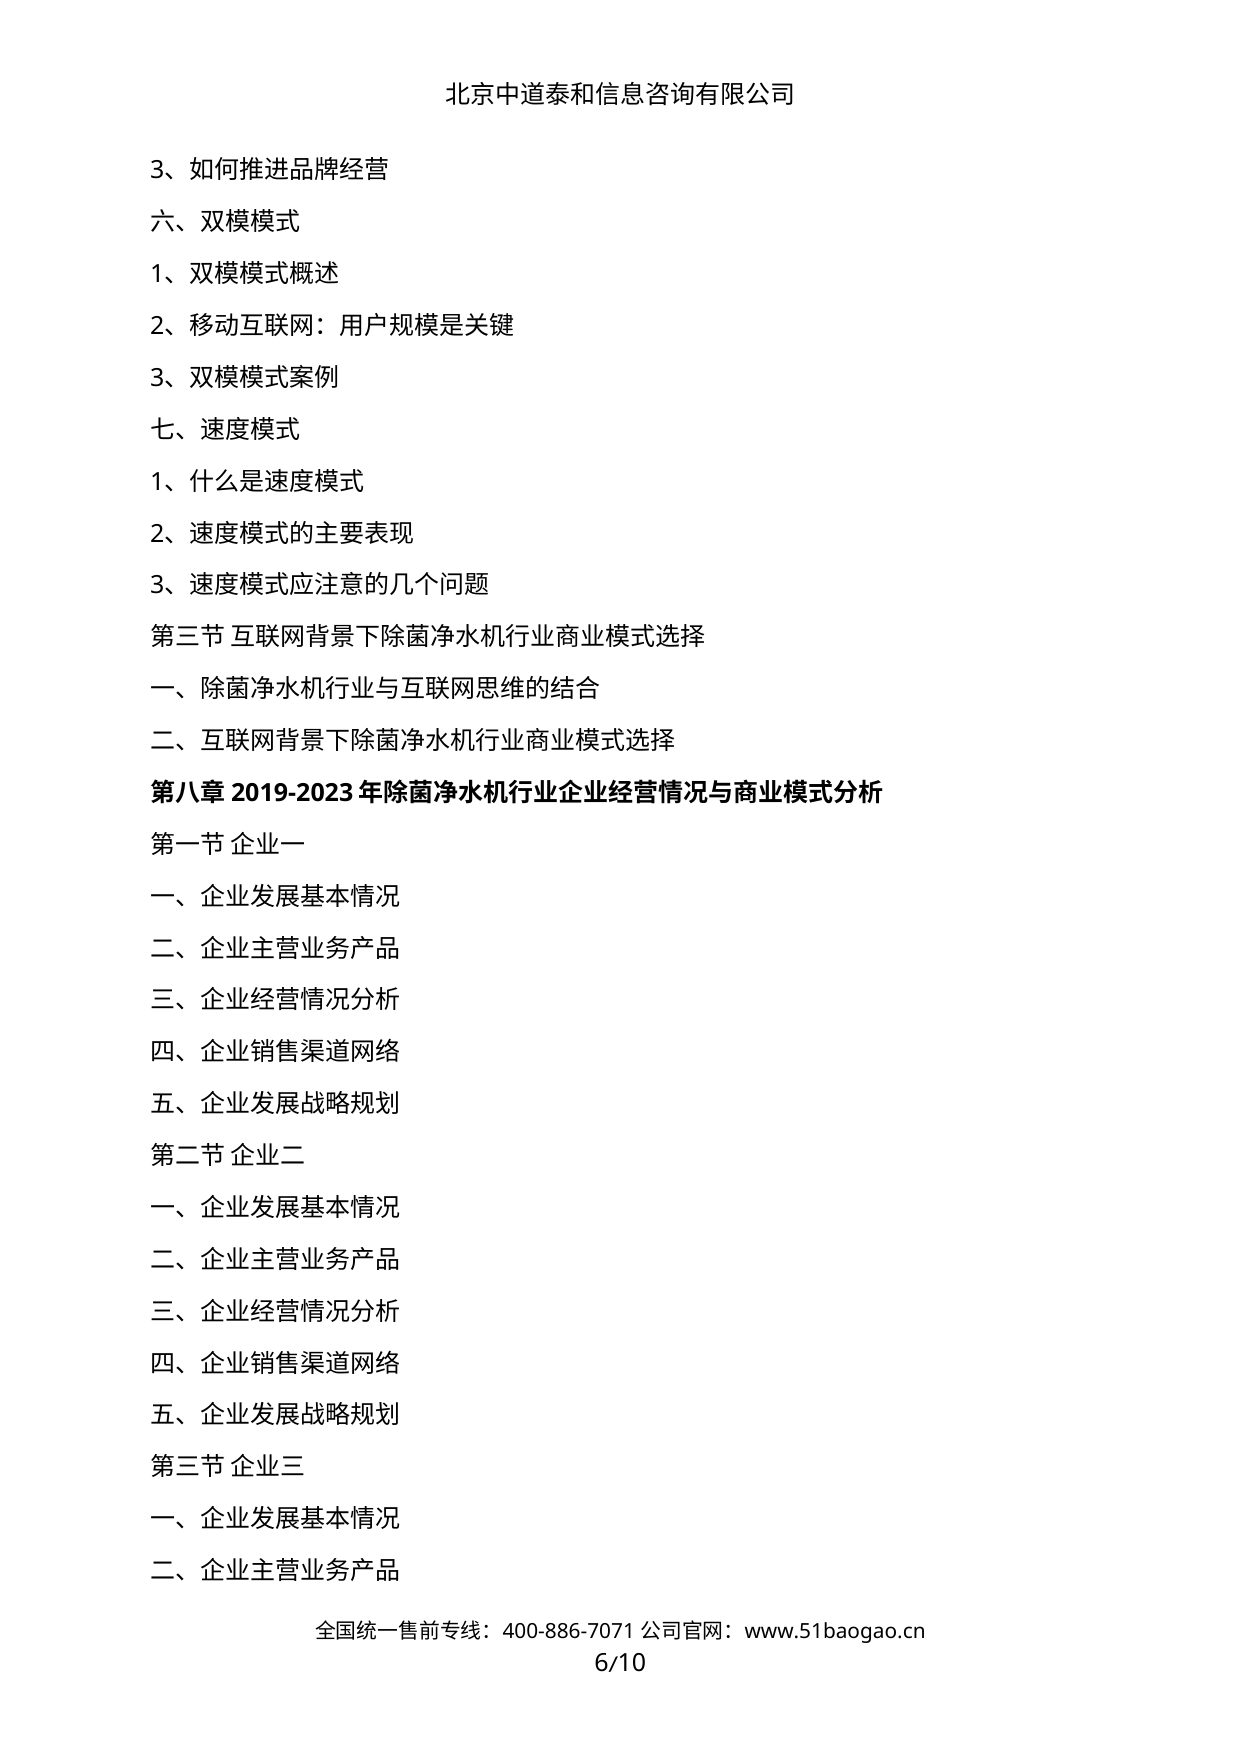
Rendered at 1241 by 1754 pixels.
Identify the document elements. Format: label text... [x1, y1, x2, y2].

text 一、除菌净水机行业与互联网思维的结合 [150, 669, 1090, 705]
text 一、企业发展基本情况 [150, 1499, 1090, 1535]
text 一、企业发展基本情况 [150, 876, 1090, 912]
text 四、企业销售渠道网络 [150, 1032, 1090, 1068]
text 三、企业经营情况分析 [150, 1291, 1090, 1327]
text 第八章 2019-2023年除菌净水机行业企业经营情况与商业模式分析 [150, 772, 1090, 809]
text 七、速度模式 [150, 409, 1090, 446]
text 三、企业经营情况分析 [150, 980, 1090, 1016]
text 二、企业主营业务产品 [150, 1239, 1090, 1276]
text 3、如何推进品牌经营 [150, 150, 1090, 186]
text 二、企业主营业务产品 [150, 1551, 1090, 1587]
text 3、双模模式案例 [150, 357, 1090, 394]
text 第三节 互联网背景下除菌净水机行业商业模式选择 [150, 617, 1090, 653]
text 一、企业发展基本情况 [150, 1187, 1090, 1224]
text 1、什么是速度模式 [150, 461, 1090, 497]
text 六、双模模式 [150, 202, 1090, 238]
text 第三节 企业三 [150, 1447, 1090, 1483]
text 二、企业主营业务产品 [150, 928, 1090, 964]
text 第一节 企业一 [150, 824, 1090, 861]
text 五、企业发展战略规划 [150, 1395, 1090, 1431]
text 2、移动互联网：用户规模是关键 [150, 306, 1090, 342]
text 3、速度模式应注意的几个问题 [150, 565, 1090, 601]
text 二、互联网背景下除菌净水机行业商业模式选择 [150, 721, 1090, 757]
text 2、速度模式的主要表现 [150, 513, 1090, 549]
text 第二节 企业二 [150, 1136, 1090, 1172]
text 1、双模模式概述 [150, 254, 1090, 290]
text 五、企业发展战略规划 [150, 1084, 1090, 1120]
text 四、企业销售渠道网络 [150, 1343, 1090, 1379]
